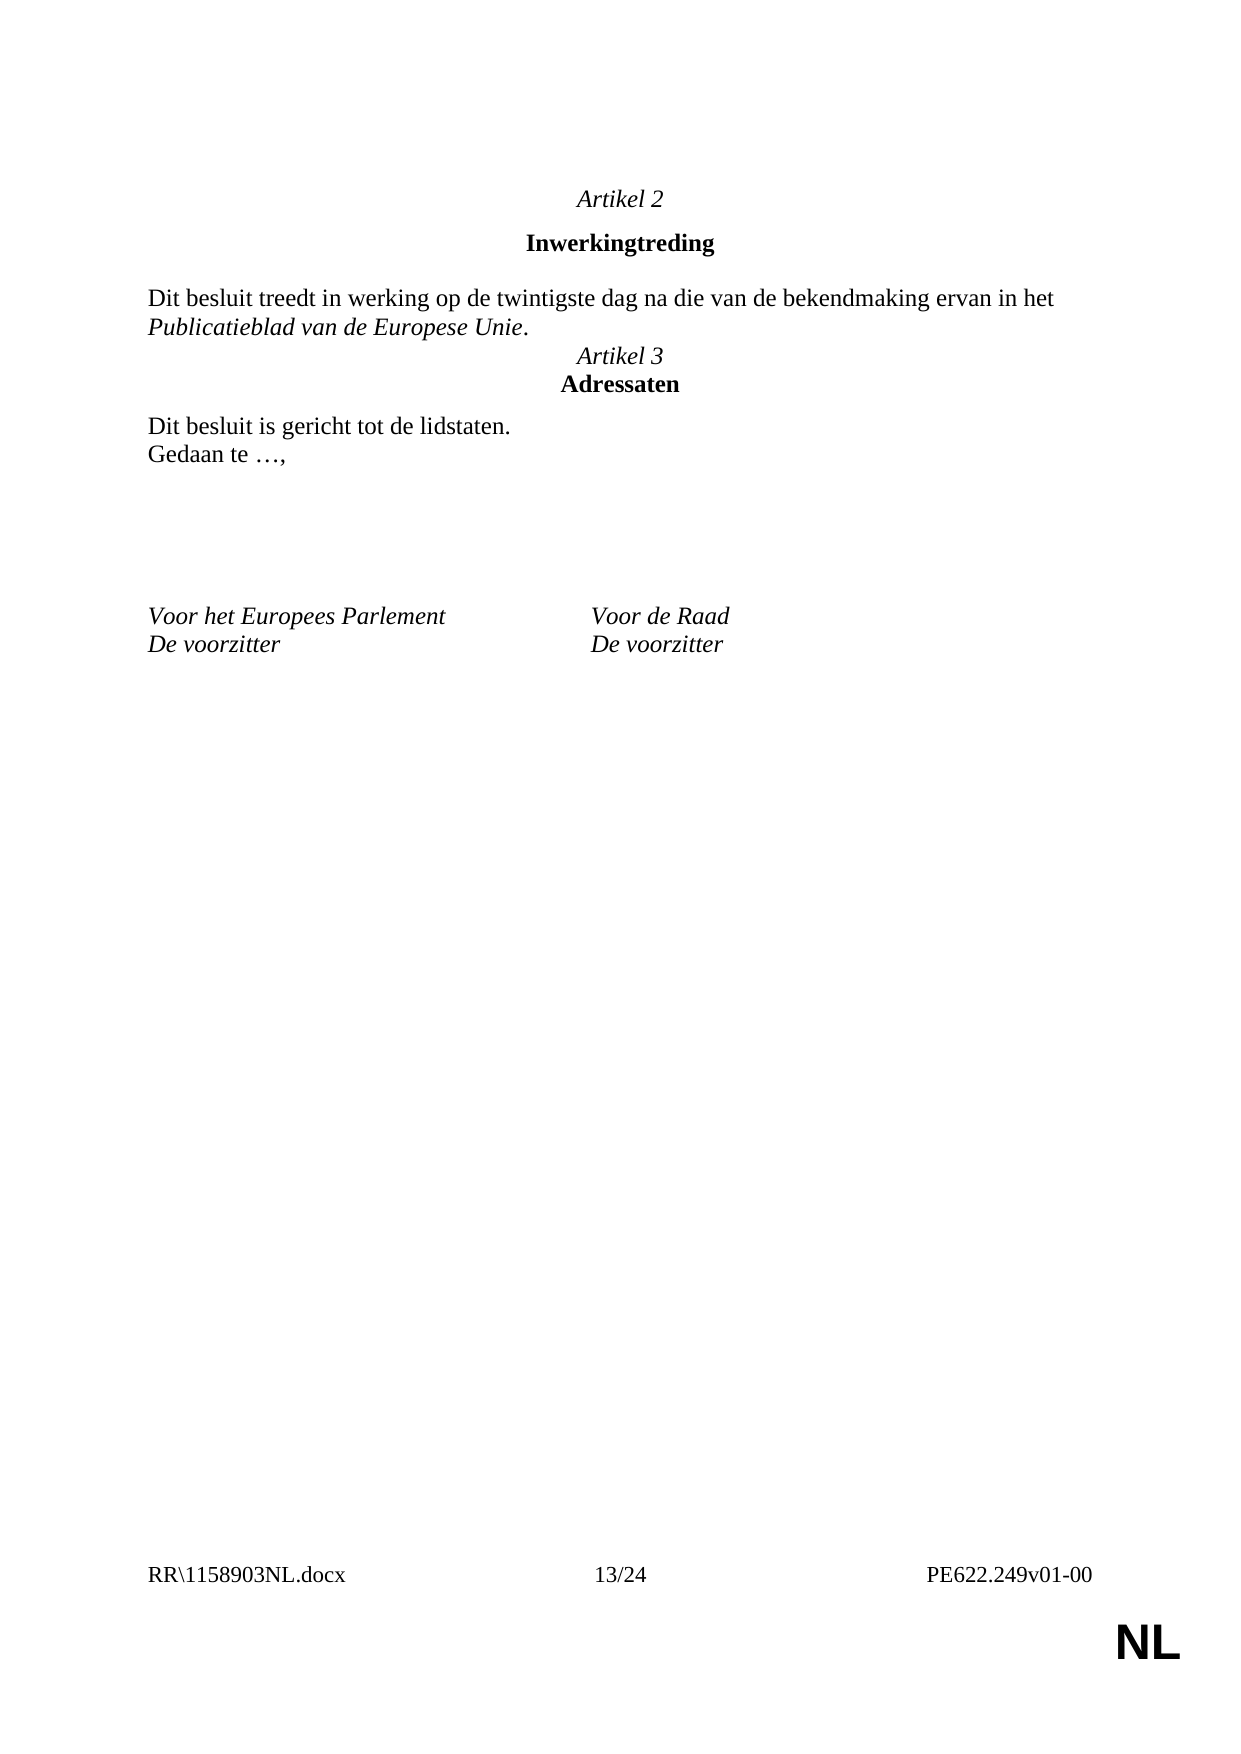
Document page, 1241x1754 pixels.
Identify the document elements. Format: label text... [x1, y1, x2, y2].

text Artikel 2 Inwerkingtreding [148, 184, 1092, 256]
text De voorzitter De voorzitter [148, 629, 1092, 658]
text Gedaan te …, [148, 439, 1092, 468]
text Dit besluit is gericht tot de lidstaten. [148, 411, 1092, 439]
text Voor het Europees Parlement Voor de Raad [148, 601, 1092, 629]
text Artikel 3 Adressaten [148, 341, 1092, 398]
text Dit besluit treedt in werking op de twintigste dag na die van de bekendmaking ervan in het Publicatieblad van de Europese Unie. [148, 283, 1092, 341]
